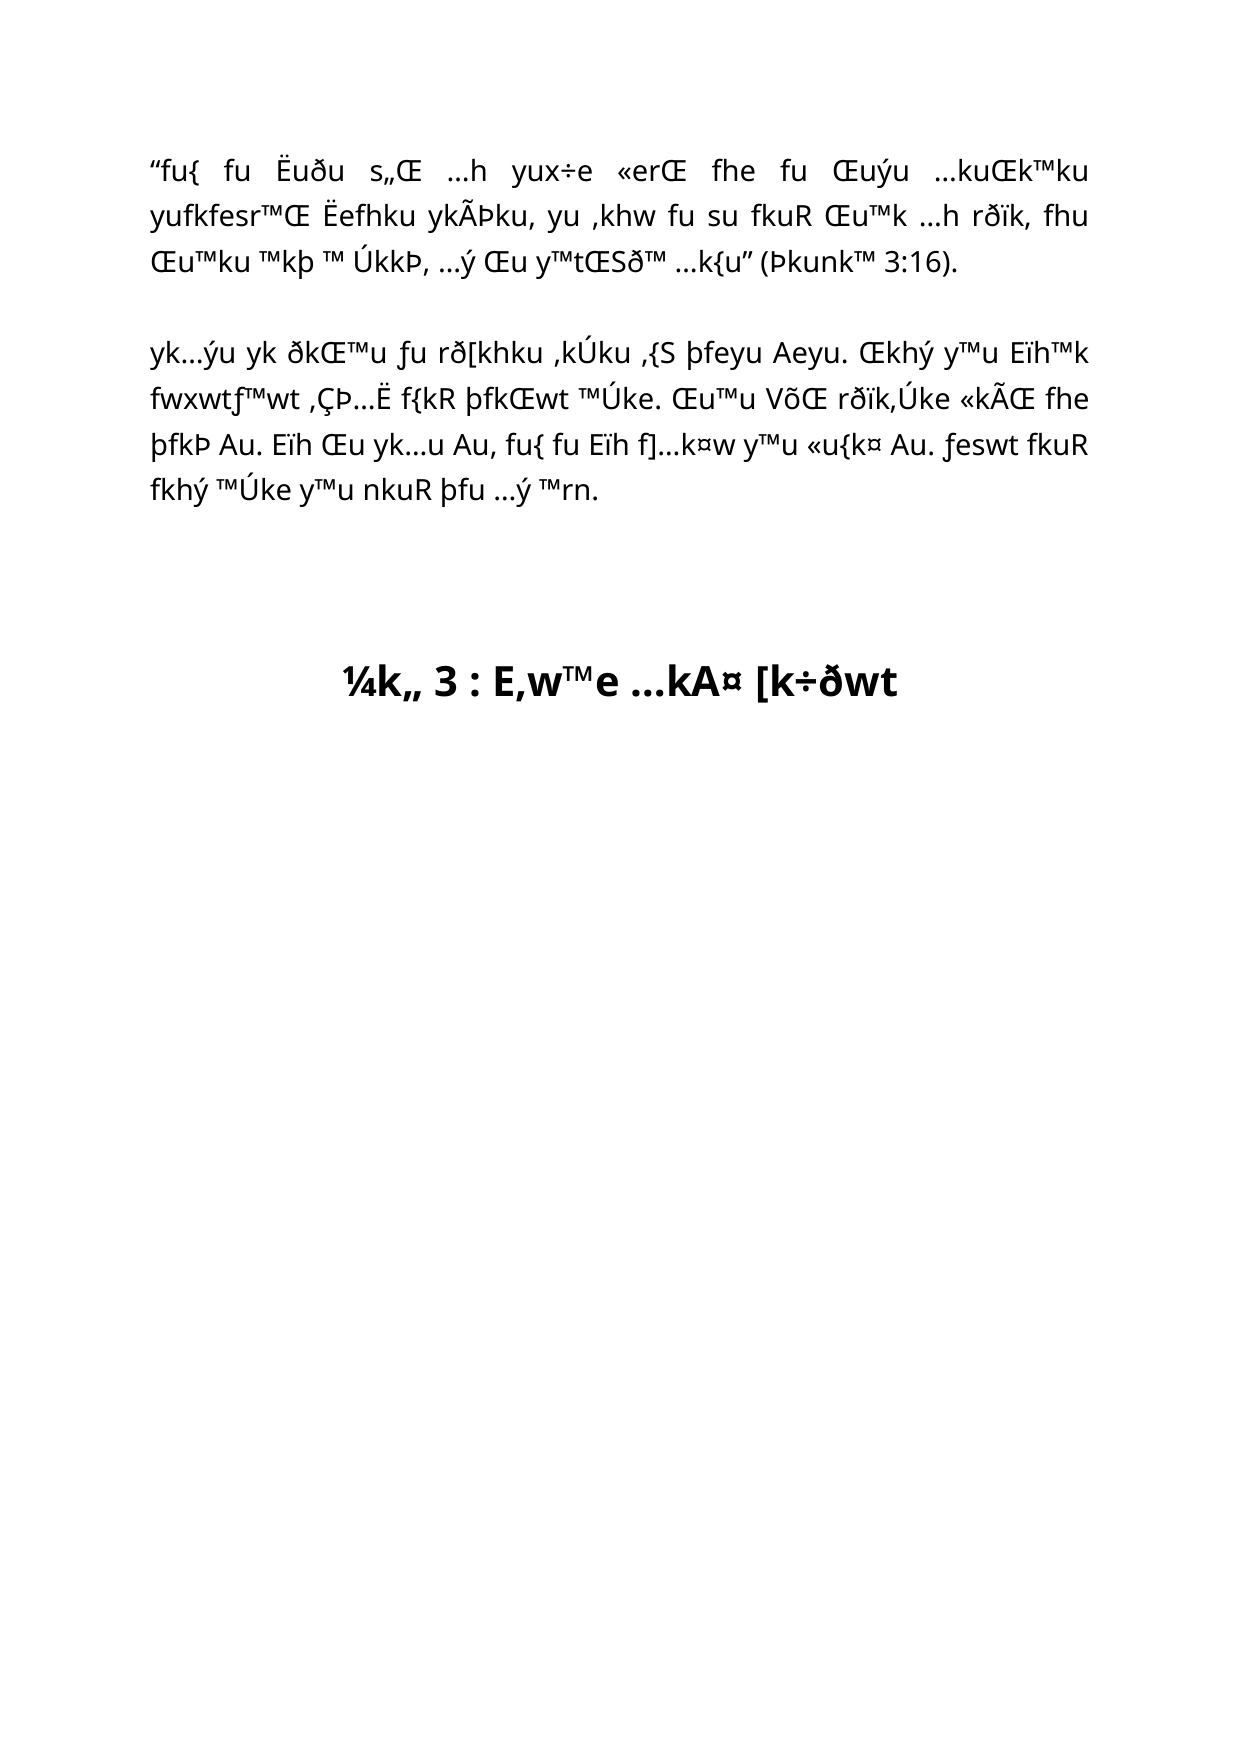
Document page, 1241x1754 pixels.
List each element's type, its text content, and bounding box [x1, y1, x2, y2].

text yk…ýu yk ðkŒ™u ƒu rð[khku ‚kÚku ‚{S þfeyu Aeyu. Œkhý y™u Eïh™k fwxwtƒ™wt ‚ÇÞ…Ë f{kR þfkŒwt ™Úke. Œu™u VõŒ rðïk‚Úke «kÃŒ fhe þfkÞ Au. Eïh Œu yk…u Au, fu{ fu Eïh f]…k¤w y™u «u{k¤ Au. ƒeswt fkuR fkhý ™Úke y™u nkuR þfu …ý ™rn. [150, 332, 1090, 509]
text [150, 150, 1090, 281]
text ¼k„ 3 : E‚w™e …kA¤ [k÷ðwt [150, 652, 1090, 709]
